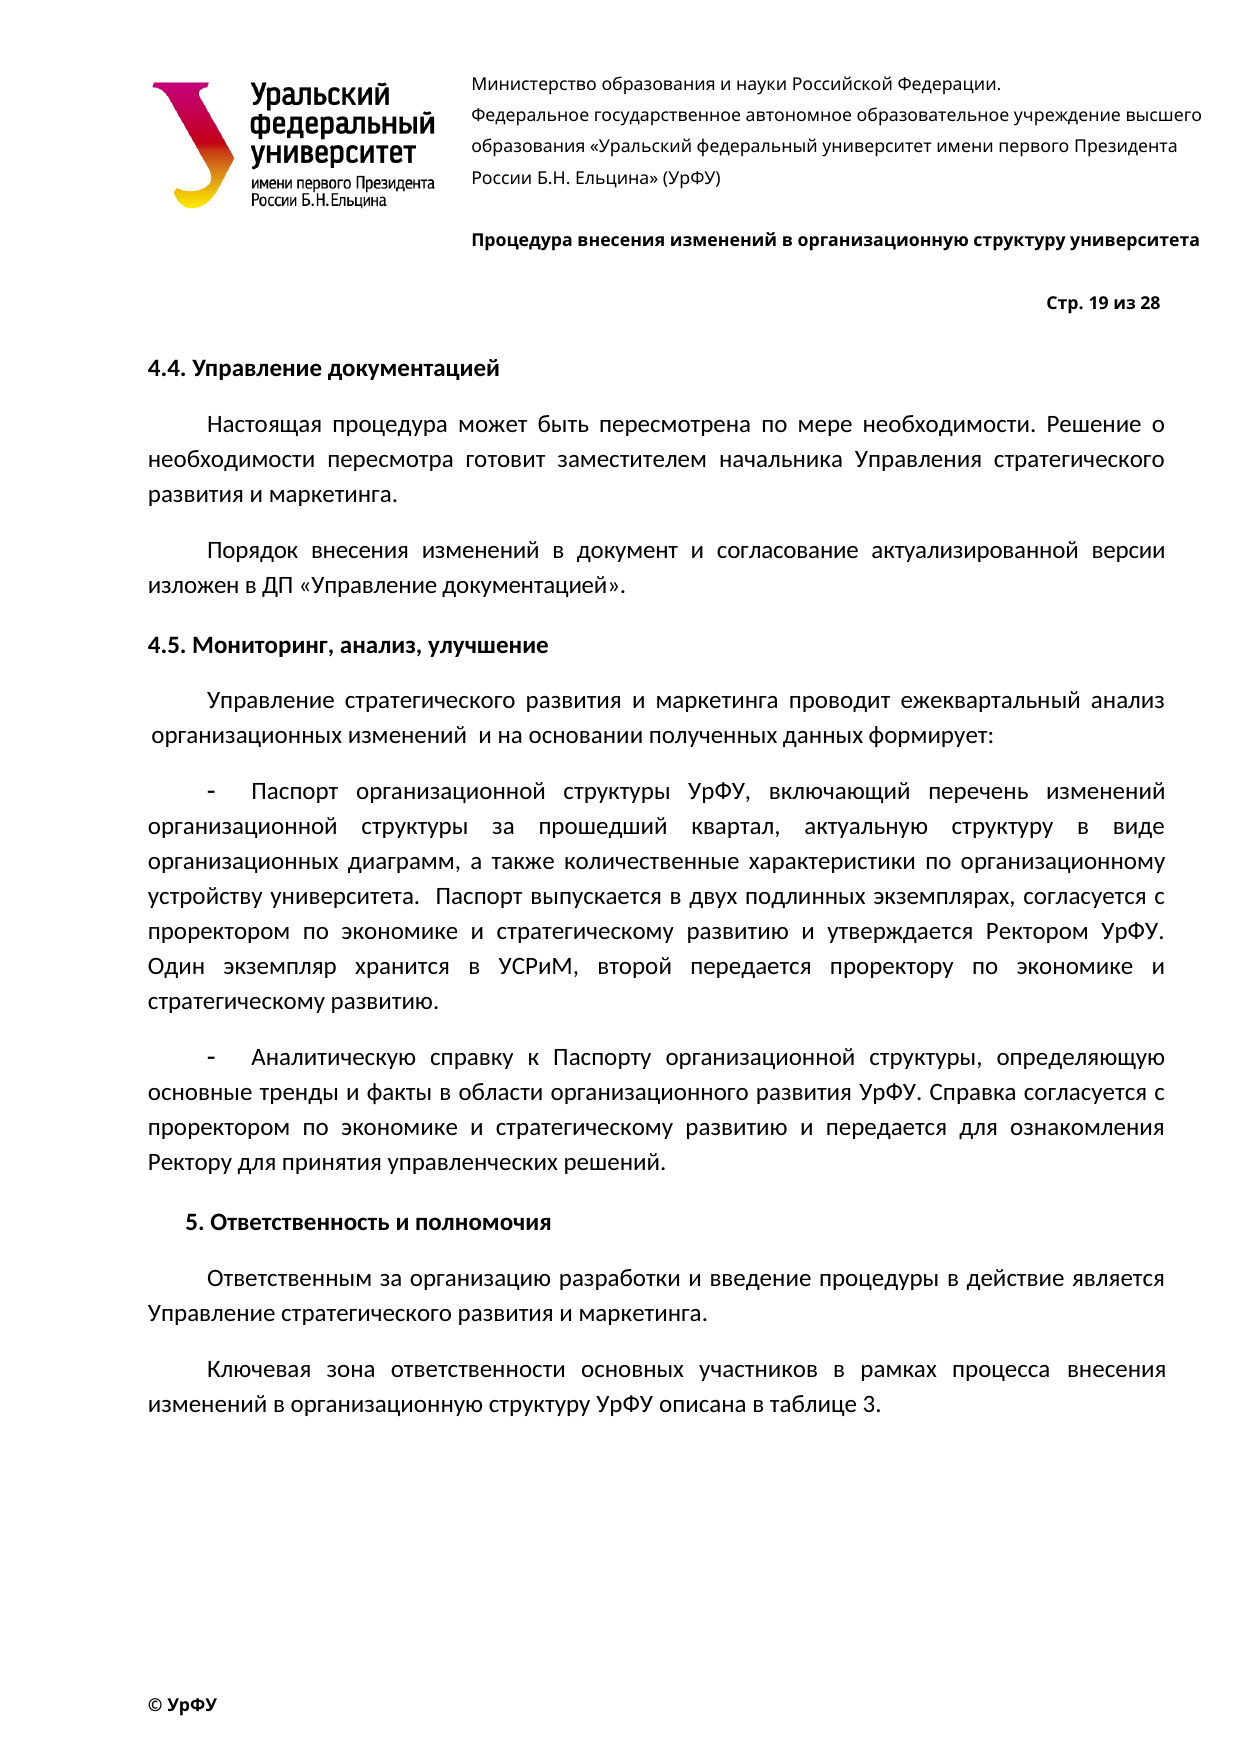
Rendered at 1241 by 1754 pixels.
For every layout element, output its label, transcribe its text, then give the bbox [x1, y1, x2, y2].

subtitle 4.5. Мониторинг, анализ, улучшение [148, 629, 1166, 659]
list Аналитическую справку к Паспорту организационной структуры, определяющую основные тренды и факты в области организационного развития УрФУ. Справка согласуется с проректором по экономике и стратегическому развитию и передается для ознакомления Ректору для принятия управленческих решений. [148, 1041, 1166, 1177]
text Настоящая процедура может быть пересмотрена по мере необходимости. Решение о необходимости пересмотра готовит заместителем начальника Управления стратегического развития и маркетинга. [148, 408, 1166, 508]
text Управление стратегического развития и маркетинга проводит ежеквартальный анализ организационных изменений и на основании полученных данных формирует: [151, 685, 1166, 750]
list Паспорт организационной структуры УрФУ, включающий перечень изменений организационной структуры за прошедший квартал, актуальную структуру в виде организационных диаграмм, а также количественные характеристики по организационному устройству университета. Паспорт выпускается в двух подлинных экземплярах, согласуется с проректором по экономике и стратегическому развитию и утверждается Ректором УрФУ. Один экземпляр хранится в УСРиМ, второй передается проректору по экономике и стратегическому развитию. [148, 776, 1166, 1016]
picture [120, 48, 467, 239]
text 4.4. Управление документацией [148, 352, 1166, 383]
text Ответственным за организацию разработки и введение процедуры в действие является Управление стратегического развития и маркетинга. [148, 1262, 1166, 1328]
text Порядок внесения изменений в документ и согласование актуализированной версии изложен в ДП «Управление документацией». [148, 534, 1166, 599]
text 5. Ответственность и полномочия [185, 1206, 1166, 1237]
text Ключевая зона ответственности основных участников в рамках процесса внесения изменений в организационную структуру УрФУ описана в таблице 3. [148, 1353, 1166, 1418]
